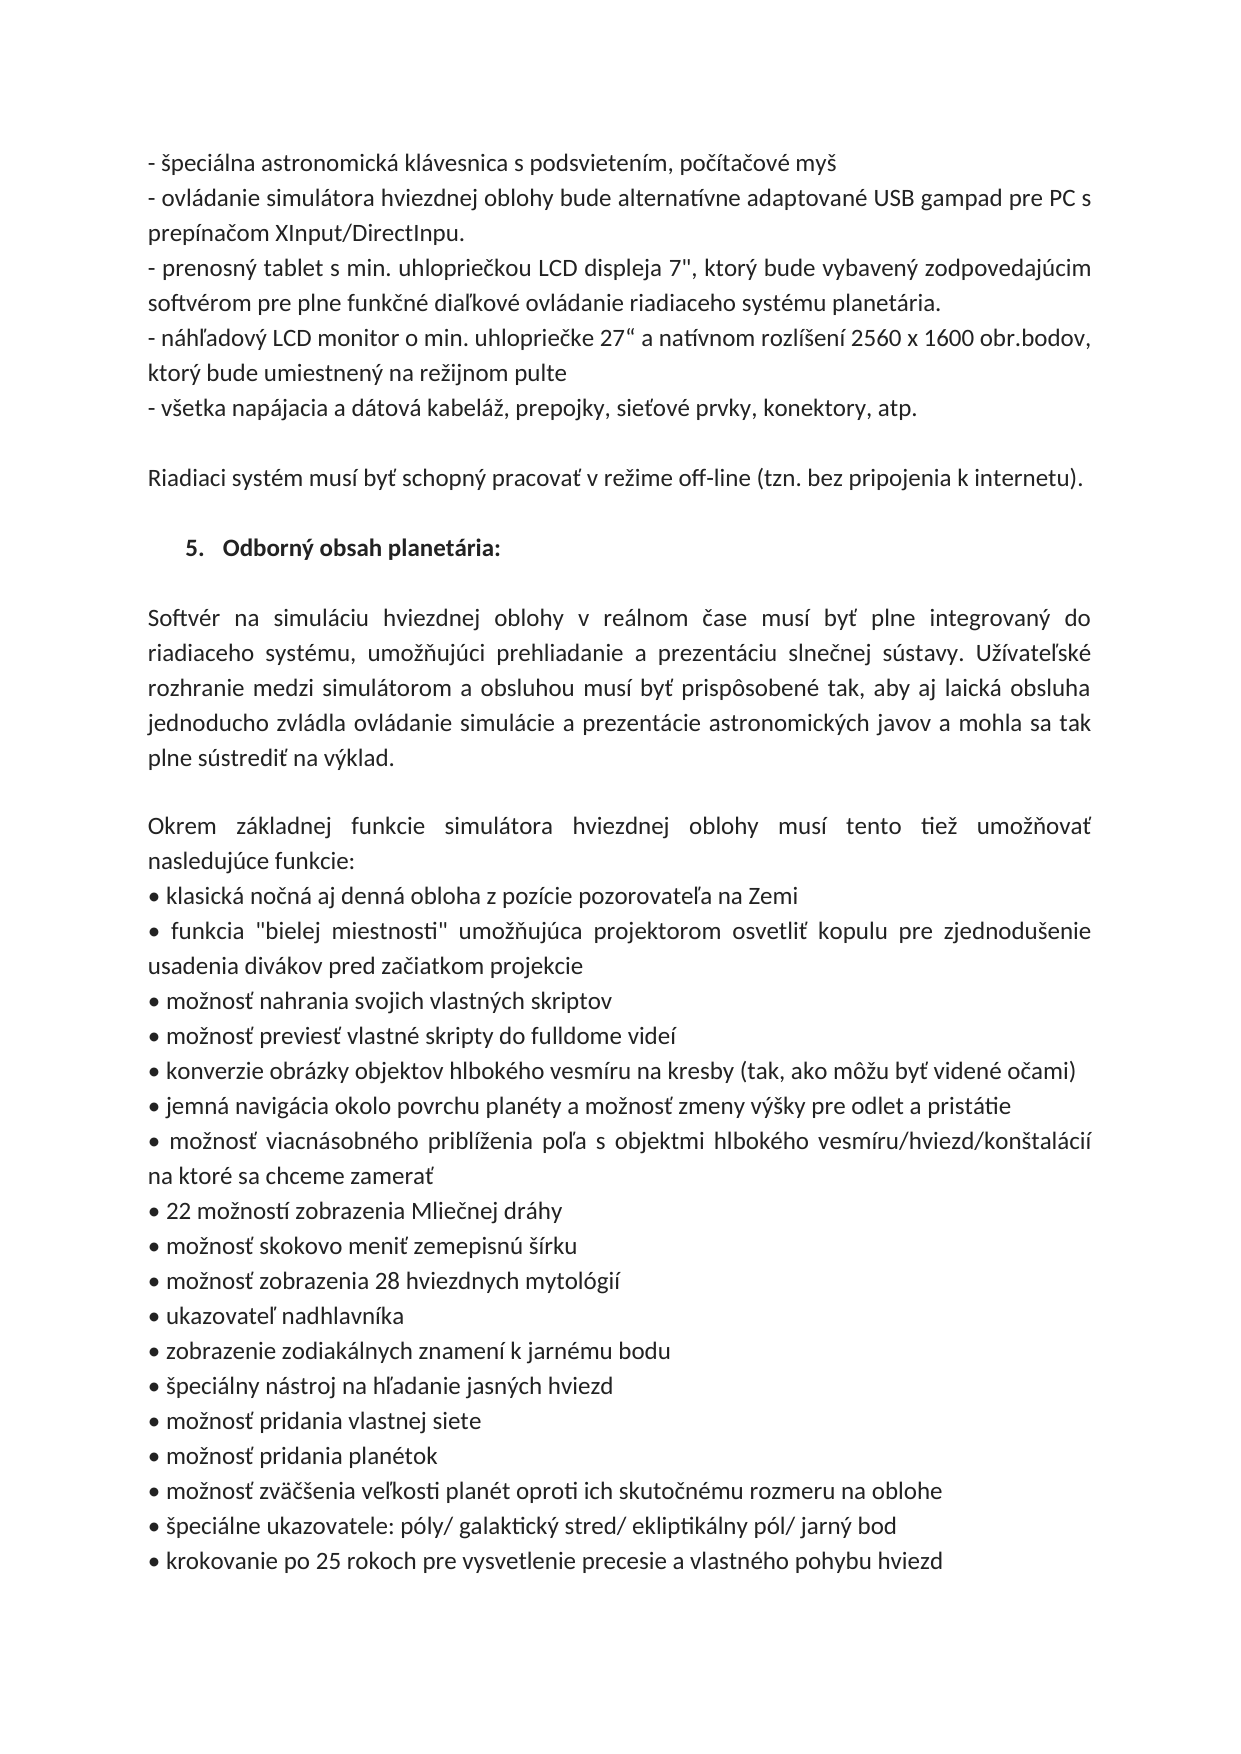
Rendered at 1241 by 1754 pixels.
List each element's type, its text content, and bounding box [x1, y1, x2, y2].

text • možnosť zobrazenia 28 hviezdnych mytológií [148, 1265, 1093, 1295]
text • možnosť pridania planétok [148, 1440, 1093, 1470]
text • konverzie obrázky objektov hlbokého vesmíru na kresby (tak, ako môžu byť videné očami) [148, 1055, 1093, 1085]
text • jemná navigácia okolo povrchu planéty a možnosť zmeny výšky pre odlet a pristátie [148, 1090, 1093, 1120]
text • možnosť previesť vlastné skripty do fulldome videí [148, 1020, 1093, 1050]
text • možnosť nahrania svojich vlastných skriptov [148, 985, 1093, 1015]
text • zobrazenie zodiakálnych znamení k jarnému bodu [148, 1335, 1093, 1365]
text • možnosť viacnásobného priblíženia poľa s objektmi hlbokého vesmíru/hviezd/konštalácií na ktoré sa chceme zamerať [148, 1125, 1093, 1190]
text • ukazovateľ nadhlavníka [148, 1300, 1093, 1330]
text • možnosť zväčšenia veľkosti planét oproti ich skutočnému rozmeru na oblohe [148, 1475, 1093, 1505]
text - špeciálna astronomická klávesnica s podsvietením, počítačové myš [148, 148, 1093, 178]
text • špeciálne ukazovatele: póly/ galaktický stred/ ekliptikálny pól/ jarný bod [148, 1510, 1093, 1540]
text Riadiaci systém musí byť schopný pracovať v režime off-line (tzn. bez pripojenia k internetu). [148, 463, 1093, 493]
list Odborný obsah planetária: [185, 533, 1093, 563]
text • špeciálny nástroj na hľadanie jasných hviezd [148, 1370, 1093, 1400]
text • klasická nočná aj denná obloha z pozície pozorovateľa na Zemi [148, 880, 1093, 910]
text - náhľadový LCD monitor o min. uhlopriečke 27“ a natívnom rozlíšení 2560 x 1600 obr.bodov, ktorý bude umiestnený na režijnom pulte [148, 323, 1093, 388]
text - prenosný tablet s min. uhlopriečkou LCD displeja 7", ktorý bude vybavený zodpovedajúcim softvérom pre plne funkčné diaľkové ovládanie riadiaceho systému planetária. [148, 253, 1093, 318]
text • krokovanie po 25 rokoch pre vysvetlenie precesie a vlastného pohybu hviezd [148, 1545, 1093, 1575]
text • možnosť pridania vlastnej siete [148, 1405, 1093, 1435]
text • 22 možností zobrazenia Mliečnej dráhy [148, 1195, 1093, 1225]
text • funkcia "bielej miestnosti" umožňujúca projektorom osvetliť kopulu pre zjednodušenie usadenia divákov pred začiatkom projekcie [148, 915, 1093, 980]
text Okrem základnej funkcie simulátora hviezdnej oblohy musí tento tiež umožňovať nasledujúce funkcie: [148, 810, 1093, 875]
text - ovládanie simulátora hviezdnej oblohy bude alternatívne adaptované USB gampad pre PC s prepínačom XInput/DirectInpu. [148, 183, 1093, 248]
text Softvér na simuláciu hviezdnej oblohy v reálnom čase musí byť plne integrovaný do riadiaceho systému, umožňujúci prehliadanie a prezentáciu slnečnej sústavy. Užívateľské rozhranie medzi simulátorom a obsluhou musí byť prispôsobené tak, aby aj laická obsluha jednoducho zvládla ovládanie simulácie a prezentácie astronomických javov a mohla sa tak plne sústrediť na výklad. [148, 603, 1093, 773]
text • možnosť skokovo meniť zemepisnú šírku [148, 1230, 1093, 1260]
text - všetka napájacia a dátová kabeláž, prepojky, sieťové prvky, konektory, atp. [148, 393, 1093, 423]
